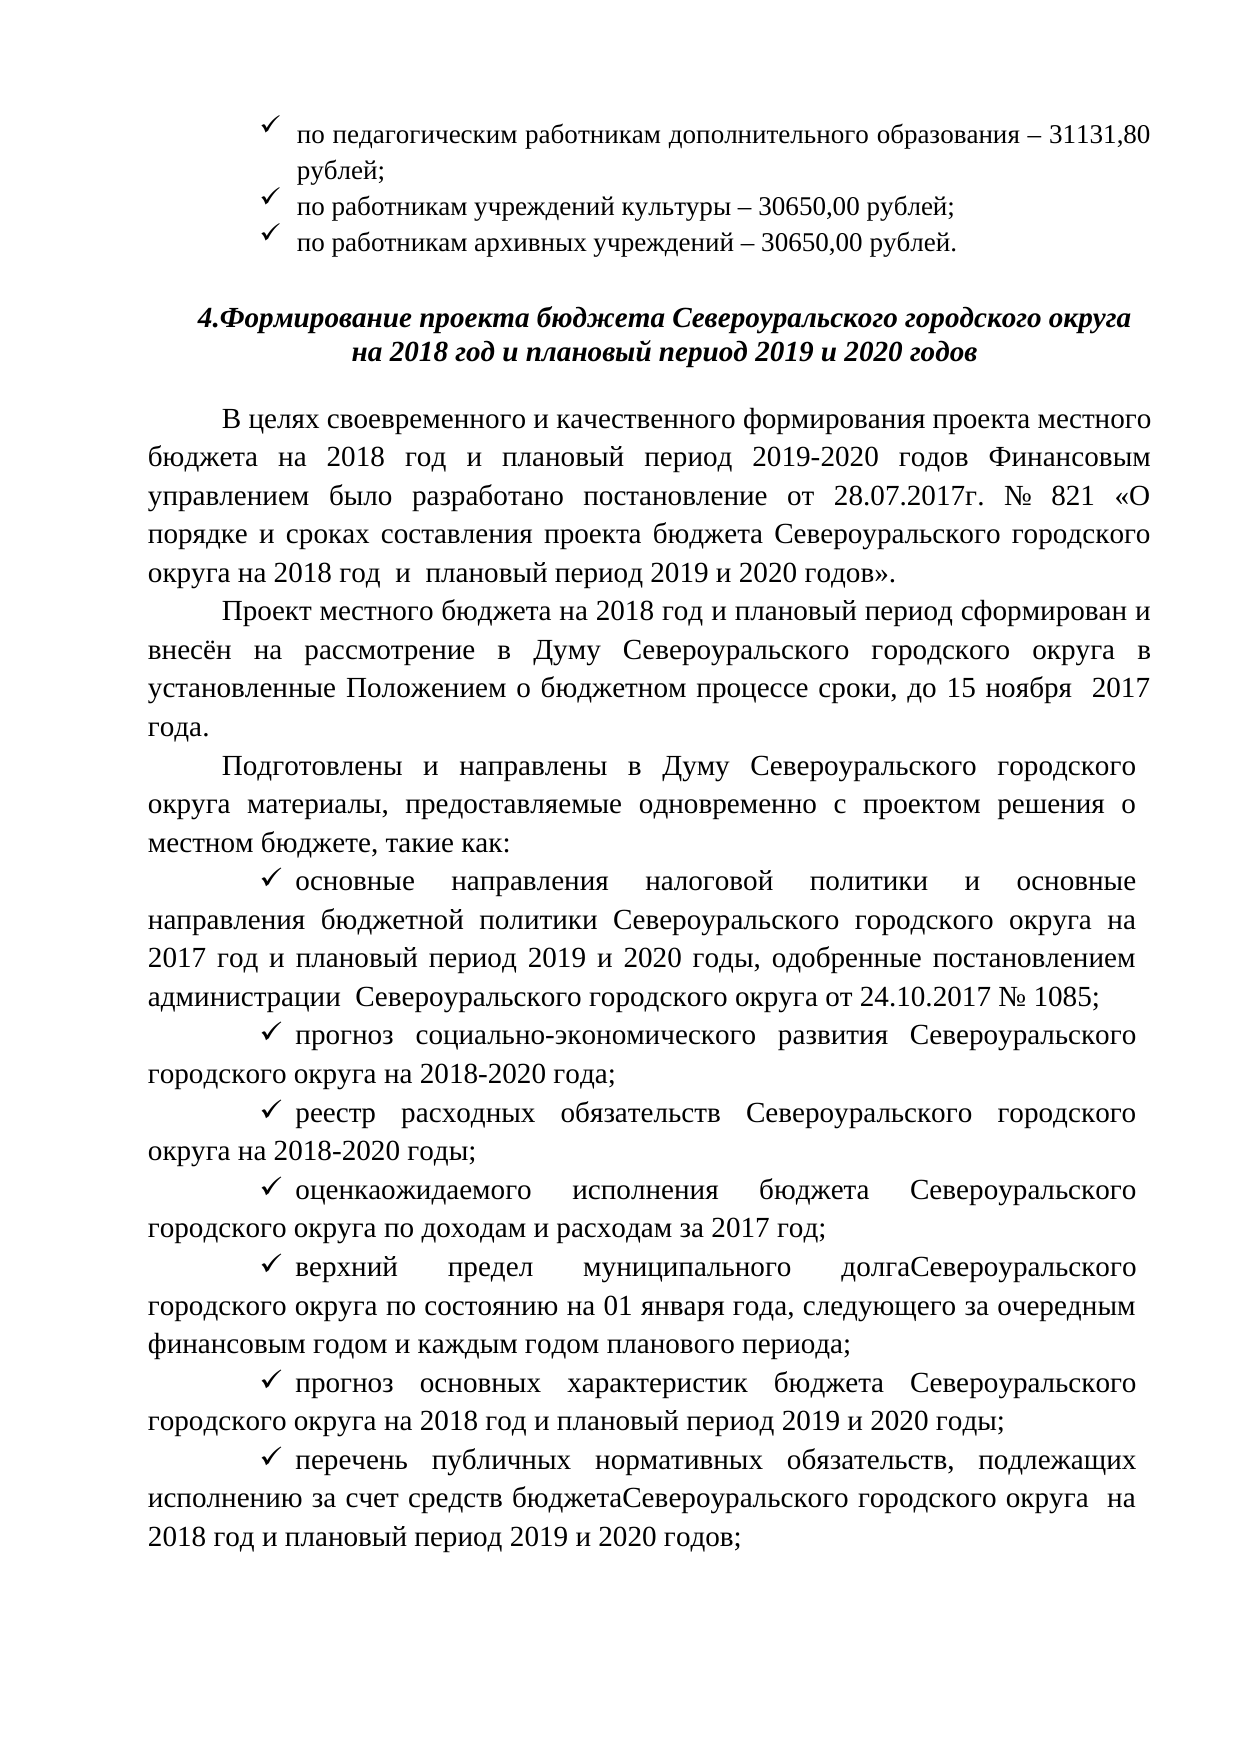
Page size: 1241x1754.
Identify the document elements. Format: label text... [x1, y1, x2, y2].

title прогноз основных характеристик бюджета Североуральского городского округа на 2018 год и плановый период 2019 и 2020 годы; [148, 1365, 1137, 1437]
title прогноз социально-экономического развития Североуральского городского округа на 2018-2020 года; [148, 1017, 1137, 1090]
text В целях своевременного и качественного формирования проекта местного бюджета на 2018 год и плановый период 2019-2020 годов Финансовым управлением было разработано постановление от 28.07.2017г. № 821 «О порядке и сроках составления проекта бюджета Североуральского городского округа на 2018 год и плановый период 2019 и 2020 годов». [148, 401, 1152, 588]
title перечень публичных нормативных обязательств, подлежащих исполнению за счет средств бюджетаСевероуральского городского округа на 2018 год и плановый период 2019 и 2020 годов; [148, 1442, 1137, 1553]
list по педагогическим работникам дополнительного образования – 31131,80 рублей; [259, 118, 1152, 185]
title основные направления налоговой политики и основные направления бюджетной политики Североуральского городского округа на 2017 год и плановый период 2019 и 2020 годы, одобренные постановлением администрации Североуральского городского округа от 24.10.2017 № 1085; [148, 863, 1137, 1012]
text 4.Формирование проекта бюджета Североуральского городского округа на 2018 год и плановый период 2019 и 2020 годов [177, 300, 1152, 367]
text Проект местного бюджета на 2018 год и плановый период сформирован и внесён на рассмотрение в Думу Североуральского городского округа в установленные Положением о бюджетном процессе сроки, до 15 ноября 2017 года. [148, 593, 1152, 743]
title оценкаожидаемого исполнения бюджета Североуральского городского округа по доходам и расходам за 2017 год; [148, 1172, 1137, 1244]
list по работникам учреждений культуры – 30650,00 рублей; [259, 190, 1152, 221]
title Подготовлены и направлены в Думу Североуральского городского округа материалы, предоставляемые одновременно с проектом решения о местном бюджете, такие как: [148, 748, 1137, 858]
title верхний предел муниципального долгаСевероуральского городского округа по состоянию на 01 января года, следующего за очередным финансовым годом и каждым годом планового периода; [148, 1249, 1137, 1360]
title реестр расходных обязательств Североуральского городского округа на 2018-2020 годы; [148, 1095, 1137, 1167]
list по работникам архивных учреждений – 30650,00 рублей. [259, 226, 1152, 257]
